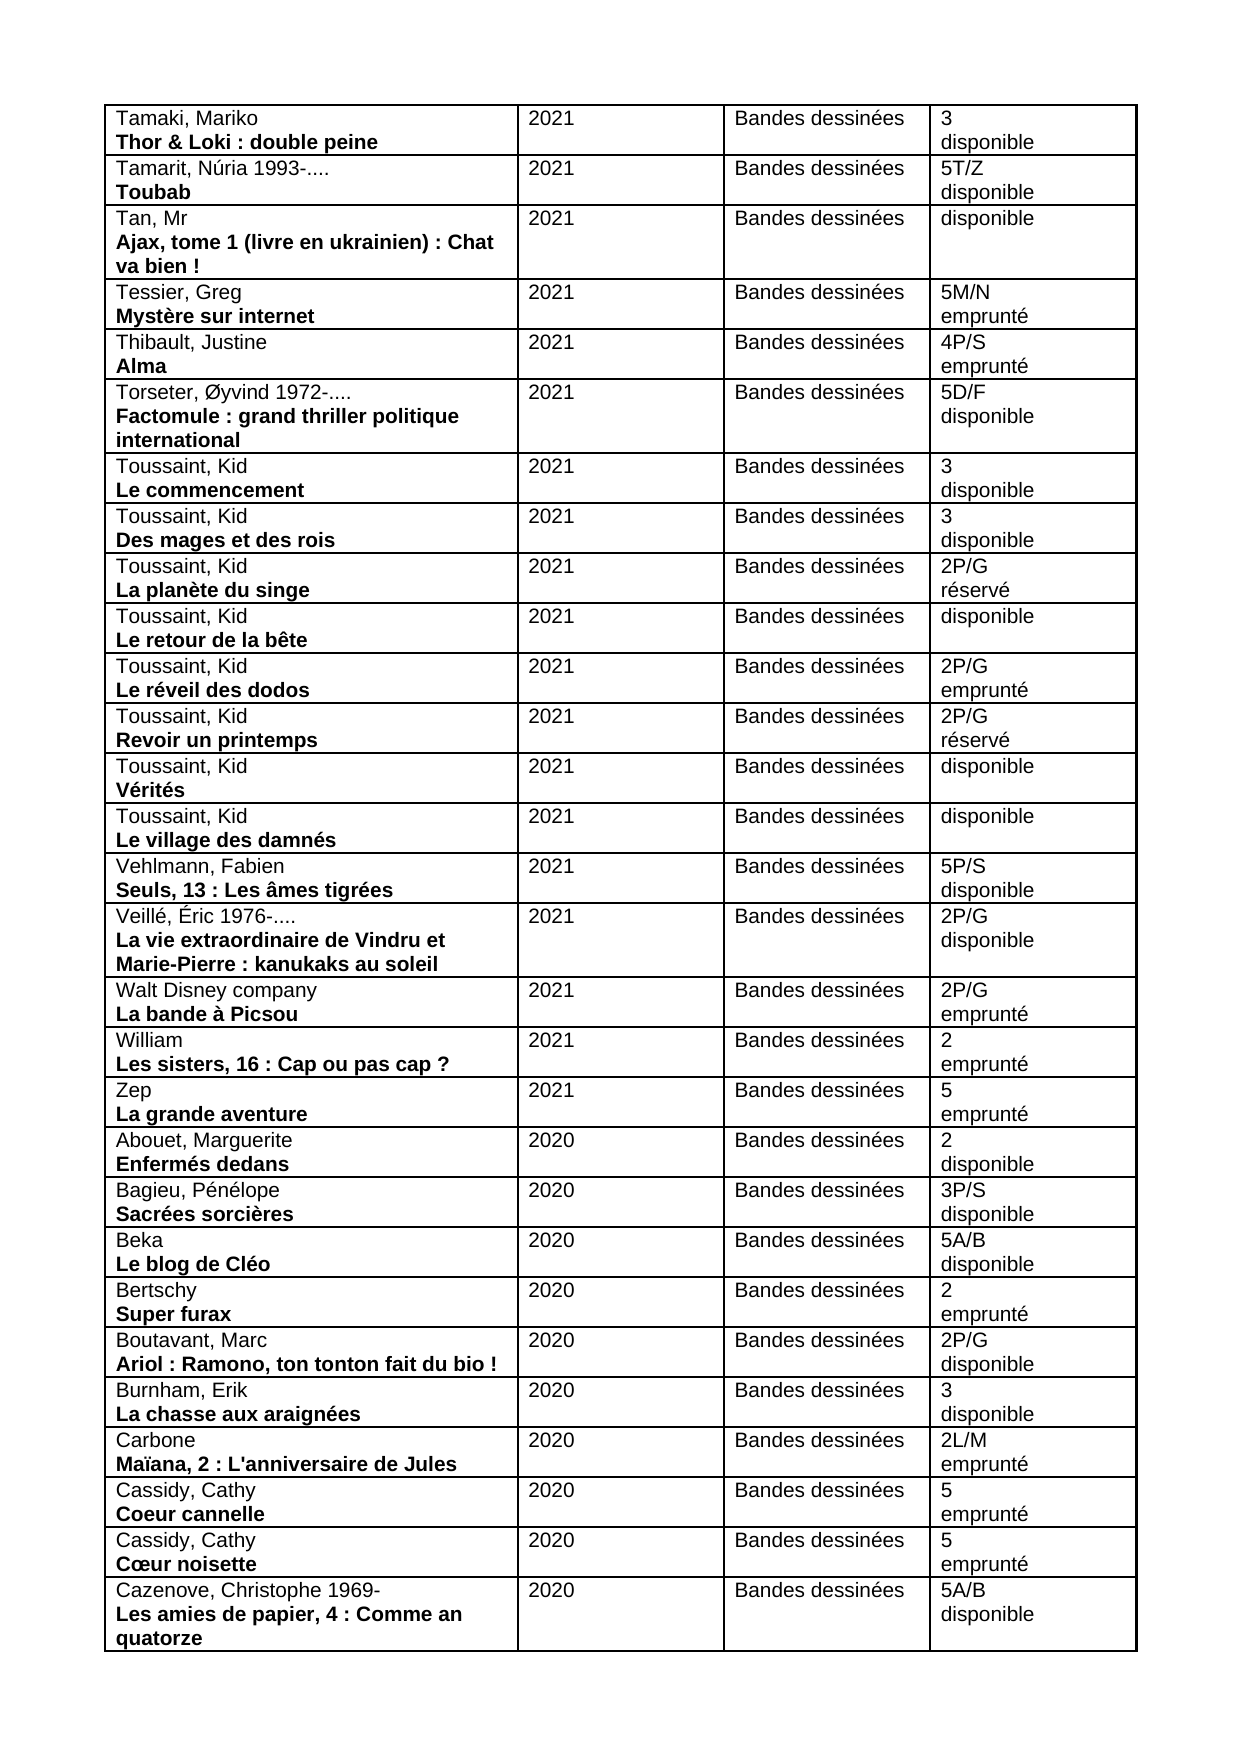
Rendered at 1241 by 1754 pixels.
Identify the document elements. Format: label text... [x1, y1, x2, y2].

table_cell Bandes dessinées [725, 554, 929, 602]
table_cell Bandes dessinées [725, 504, 929, 552]
table_cell Bandes dessinées [725, 106, 929, 154]
table_cell Thibault, Justine Alma [106, 330, 517, 378]
table_cell 2021 [519, 854, 723, 902]
table_cell Zep La grande aventure [106, 1078, 517, 1126]
table_cell Bandes dessinées [725, 280, 929, 328]
table_cell Bandes dessinées [725, 1428, 929, 1476]
table_cell William Les sisters, 16 : Cap ou pas cap ? [106, 1028, 517, 1076]
table_cell 3P/S disponible [931, 1178, 1135, 1226]
table_cell Burnham, Erik La chasse aux araignées [106, 1378, 517, 1426]
table_cell Bandes dessinées [725, 704, 929, 752]
table_cell Bandes dessinées [725, 156, 929, 204]
table_cell 5M/N emprunté [931, 280, 1135, 328]
table_cell 5D/F disponible [931, 380, 1135, 452]
table_cell Toussaint, Kid Le réveil des dodos [106, 654, 517, 702]
table_cell Beka Le blog de Cléo [106, 1228, 517, 1276]
table_cell 2021 [519, 654, 723, 702]
table_cell 2021 [519, 1028, 723, 1076]
table_cell 5 emprunté [931, 1528, 1135, 1576]
table_cell 5 emprunté [931, 1478, 1135, 1526]
table_cell disponible [931, 754, 1135, 802]
table_cell 2L/M emprunté [931, 1428, 1135, 1476]
table_cell disponible [931, 206, 1135, 278]
table_cell 2021 [519, 604, 723, 652]
table_cell Tessier, Greg Mystère sur internet [106, 280, 517, 328]
table_cell 4P/S emprunté [931, 330, 1135, 378]
table_cell Bandes dessinées [725, 1528, 929, 1576]
table_cell Bandes dessinées [725, 754, 929, 802]
table_cell 2021 [519, 704, 723, 752]
table_cell 2P/G disponible [931, 904, 1135, 976]
table_cell 5 emprunté [931, 1078, 1135, 1126]
table_cell Bertschy Super furax [106, 1278, 517, 1326]
table_cell Walt Disney company La bande à Picsou [106, 978, 517, 1026]
table_cell Toussaint, Kid La planète du singe [106, 554, 517, 602]
table_cell 2021 [519, 206, 723, 278]
table_cell 2P/G emprunté [931, 654, 1135, 702]
table_cell 2 emprunté [931, 1278, 1135, 1326]
table_cell Bandes dessinées [725, 380, 929, 452]
table_cell Bandes dessinées [725, 978, 929, 1026]
table_cell Bagieu, Pénélope Sacrées sorcières [106, 1178, 517, 1226]
table_cell 2021 [519, 504, 723, 552]
table_cell 2 disponible [931, 1128, 1135, 1176]
table_cell Torseter, Øyvind 1972-.... Factomule : grand thriller politique international [106, 380, 517, 452]
table_cell Toussaint, Kid Vérités [106, 754, 517, 802]
table_cell 2021 [519, 330, 723, 378]
table_cell Cazenove, Christophe 1969- Les amies de papier, 4 : Comme an quatorze [106, 1578, 517, 1650]
table_cell Toussaint, Kid Le commencement [106, 454, 517, 502]
table_cell Bandes dessinées [725, 1128, 929, 1176]
table_cell Tamarit, Núria 1993-.... Toubab [106, 156, 517, 204]
table_cell 2021 [519, 1078, 723, 1126]
table_cell Bandes dessinées [725, 1578, 929, 1650]
table_cell 3 disponible [931, 106, 1135, 154]
table_cell 2020 [519, 1428, 723, 1476]
table_cell 2P/G emprunté [931, 978, 1135, 1026]
table_cell 3 disponible [931, 454, 1135, 502]
table_cell Bandes dessinées [725, 804, 929, 852]
table_cell Carbone Maïana, 2 : L'anniversaire de Jules [106, 1428, 517, 1476]
table_cell 2021 [519, 454, 723, 502]
table_cell 2020 [519, 1128, 723, 1176]
table_cell 3 disponible [931, 504, 1135, 552]
table_cell Cassidy, Cathy Cœur noisette [106, 1528, 517, 1576]
table_cell 2020 [519, 1278, 723, 1326]
table_cell Abouet, Marguerite Enfermés dedans [106, 1128, 517, 1176]
table_cell 2020 [519, 1228, 723, 1276]
table_cell 2021 [519, 904, 723, 976]
table_cell Vehlmann, Fabien Seuls, 13 : Les âmes tigrées [106, 854, 517, 902]
table_cell 2021 [519, 280, 723, 328]
table_cell Bandes dessinées [725, 904, 929, 976]
table_cell 2021 [519, 380, 723, 452]
table_cell Boutavant, Marc Ariol : Ramono, ton tonton fait du bio ! [106, 1328, 517, 1376]
table_cell 2021 [519, 554, 723, 602]
table_cell 2021 [519, 804, 723, 852]
table_cell Bandes dessinées [725, 206, 929, 278]
table_cell Bandes dessinées [725, 854, 929, 902]
table_cell 5A/B disponible [931, 1228, 1135, 1276]
table_cell Toussaint, Kid Des mages et des rois [106, 504, 517, 552]
table_cell 5T/Z disponible [931, 156, 1135, 204]
table_cell Cassidy, Cathy Coeur cannelle [106, 1478, 517, 1526]
table_cell 2020 [519, 1478, 723, 1526]
table_cell Tamaki, Mariko Thor & Loki : double peine [106, 106, 517, 154]
table_cell Bandes dessinées [725, 1028, 929, 1076]
table_cell 2021 [519, 754, 723, 802]
table_cell 5A/B disponible [931, 1578, 1135, 1650]
table_cell Bandes dessinées [725, 454, 929, 502]
table_cell 5P/S disponible [931, 854, 1135, 902]
table_cell 2021 [519, 156, 723, 204]
table_cell 2020 [519, 1178, 723, 1226]
table_cell Tan, Mr Ajax, tome 1 (livre en ukrainien) : Chat va bien ! [106, 206, 517, 278]
table_cell 2020 [519, 1528, 723, 1576]
table_cell 2P/G réservé [931, 704, 1135, 752]
table_cell Bandes dessinées [725, 654, 929, 702]
table_cell Toussaint, Kid Revoir un printemps [106, 704, 517, 752]
table_cell disponible [931, 804, 1135, 852]
table_cell disponible [931, 604, 1135, 652]
table_cell 2020 [519, 1328, 723, 1376]
table_cell 2021 [519, 978, 723, 1026]
table_cell Toussaint, Kid Le retour de la bête [106, 604, 517, 652]
table_cell Toussaint, Kid Le village des damnés [106, 804, 517, 852]
table_cell Bandes dessinées [725, 1178, 929, 1226]
table_cell 2P/G réservé [931, 554, 1135, 602]
table_cell Bandes dessinées [725, 1328, 929, 1376]
table_cell Bandes dessinées [725, 1078, 929, 1126]
table_cell Bandes dessinées [725, 604, 929, 652]
table_cell Bandes dessinées [725, 1278, 929, 1326]
table_cell Bandes dessinées [725, 330, 929, 378]
table_cell Veillé, Éric 1976-.... La vie extraordinaire de Vindru et Marie-Pierre : kanukaks au soleil [106, 904, 517, 976]
table_cell Bandes dessinées [725, 1478, 929, 1526]
table_cell Bandes dessinées [725, 1228, 929, 1276]
table_cell 2 emprunté [931, 1028, 1135, 1076]
table_cell 2P/G disponible [931, 1328, 1135, 1376]
table_cell 3 disponible [931, 1378, 1135, 1426]
table_cell 2021 [519, 106, 723, 154]
table_cell 2020 [519, 1378, 723, 1426]
table_cell 2020 [519, 1578, 723, 1650]
table_cell Bandes dessinées [725, 1378, 929, 1426]
